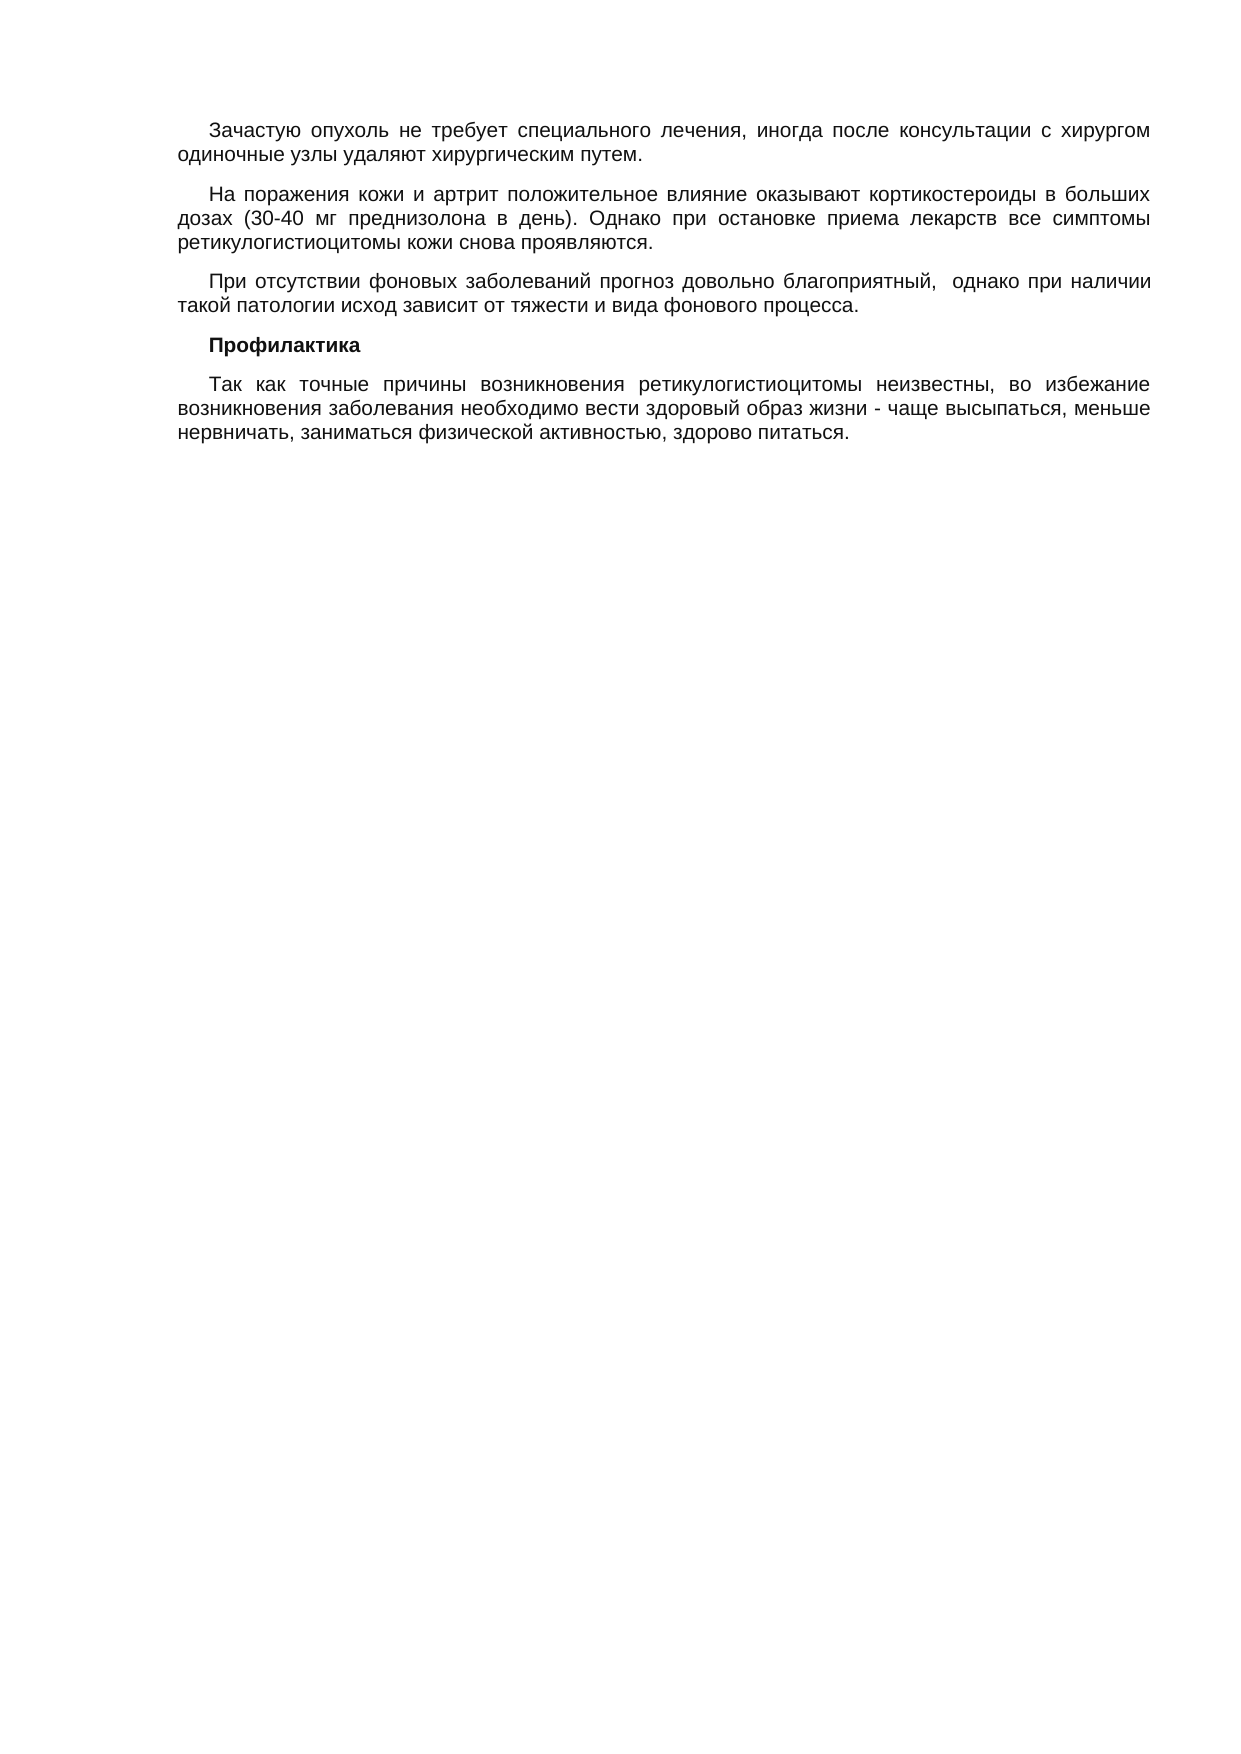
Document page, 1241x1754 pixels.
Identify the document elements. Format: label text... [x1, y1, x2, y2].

text Так как точные причины возникновения ретикулогистиоцитомы неизвестны, во избежание возникновения заболевания необходимо вести здоровый образ жизни - чаще высыпаться, меньше нервничать, заниматься физической активностью, здорово питаться. [177, 372, 1152, 444]
text Профилактика [177, 333, 1152, 357]
text При отсутствии фоновых заболеваний прогноз довольно благоприятный, однако при наличии такой патологии исход зависит от тяжести и вида фонового процесса. [177, 269, 1152, 317]
text Зачастую опухоль не требует специального лечения, иногда после консультации с хирургом одиночные узлы удаляют хирургическим путем. [177, 118, 1152, 166]
text На поражения кожи и артрит положительное влияние оказывают кортикостероиды в больших дозах (30-40 мг преднизолона в день). Однако при остановке приема лекарств все симптомы ретикулогистиоцитомы кожи снова проявляются. [177, 182, 1152, 253]
